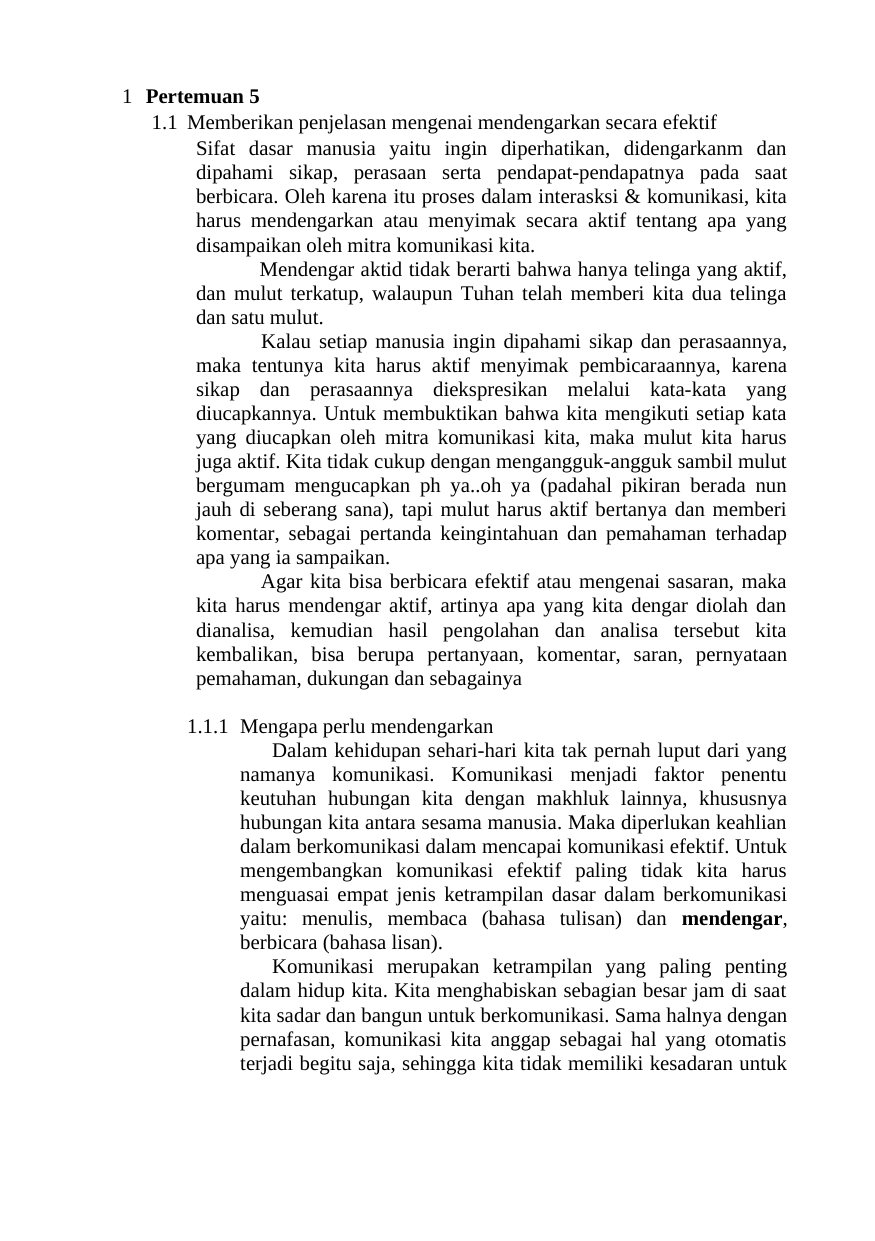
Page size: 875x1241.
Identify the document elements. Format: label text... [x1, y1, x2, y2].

subtitle Memberikan penjelasan mengenai mendengarkan secara efektif [151, 110, 787, 134]
text Sifat dasar manusia yaitu ingin diperhatikan, didengarkanm dan dipahami sikap, perasaan serta pendapat-pendapatnya pada saat berbicara. Oleh karena itu proses dalam interasksi & komunikasi, kita harus mendengarkan atau menyimak secara aktif tentang apa yang disampaikan oleh mitra komunikasi kita. [196, 136, 787, 257]
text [240, 954, 787, 1075]
subtitle Mengapa perlu mendengarkan [187, 714, 787, 738]
text Agar kita bisa berbicara efektif atau mengenai sasaran, maka kita harus mendengar aktif, artinya apa yang kita dengar diolah dan dianalisa, kemudian hasil pengolahan dan analisa tersebut kita kembalikan, bisa berupa pertanyaan, komentar, saran, pernyataan pemahaman, dukungan dan sebagainya [196, 569, 787, 690]
text Mendengar aktid tidak berarti bahwa hanya telinga yang aktif, dan mulut terkatup, walaupun Tuhan telah memberi kita dua telinga dan satu mulut. [196, 257, 787, 329]
subtitle Pertemuan 5 [122, 84, 787, 108]
text Dalam kehidupan sehari-hari kita tak pernah luput dari yang namanya komunikasi. Komunikasi menjadi faktor penentu keutuhan hubungan kita dengan makhluk lainnya, khususnya hubungan kita antara sesama manusia. Maka diperlukan keahlian dalam berkomunikasi dalam mencapai komunikasi efektif. Untuk mengembangkan komunikasi efektif paling tidak kita harus menguasai empat jenis ketrampilan dasar dalam berkomunikasi yaitu: menulis, membaca (bahasa tulisan) dan mendengar, berbicara (bahasa lisan). [240, 738, 787, 954]
text Kalau setiap manusia ingin dipahami sikap dan perasaannya, maka tentunya kita harus aktif menyimak pembicaraannya, karena sikap dan perasaannya diekspresikan melalui kata-kata yang diucapkannya. Untuk membuktikan bahwa kita mengikuti setiap kata yang diucapkan oleh mitra komunikasi kita, maka mulut kita harus juga aktif. Kita tidak cukup dengan mengangguk-angguk sambil mulut bergumam mengucapkan ph ya..oh ya (padahal pikiran berada nun jauh di seberang sana), tapi mulut harus aktif bertanya dan memberi komentar, sebagai pertanda keingintahuan dan pemahaman terhadap apa yang ia sampaikan. [196, 329, 787, 569]
